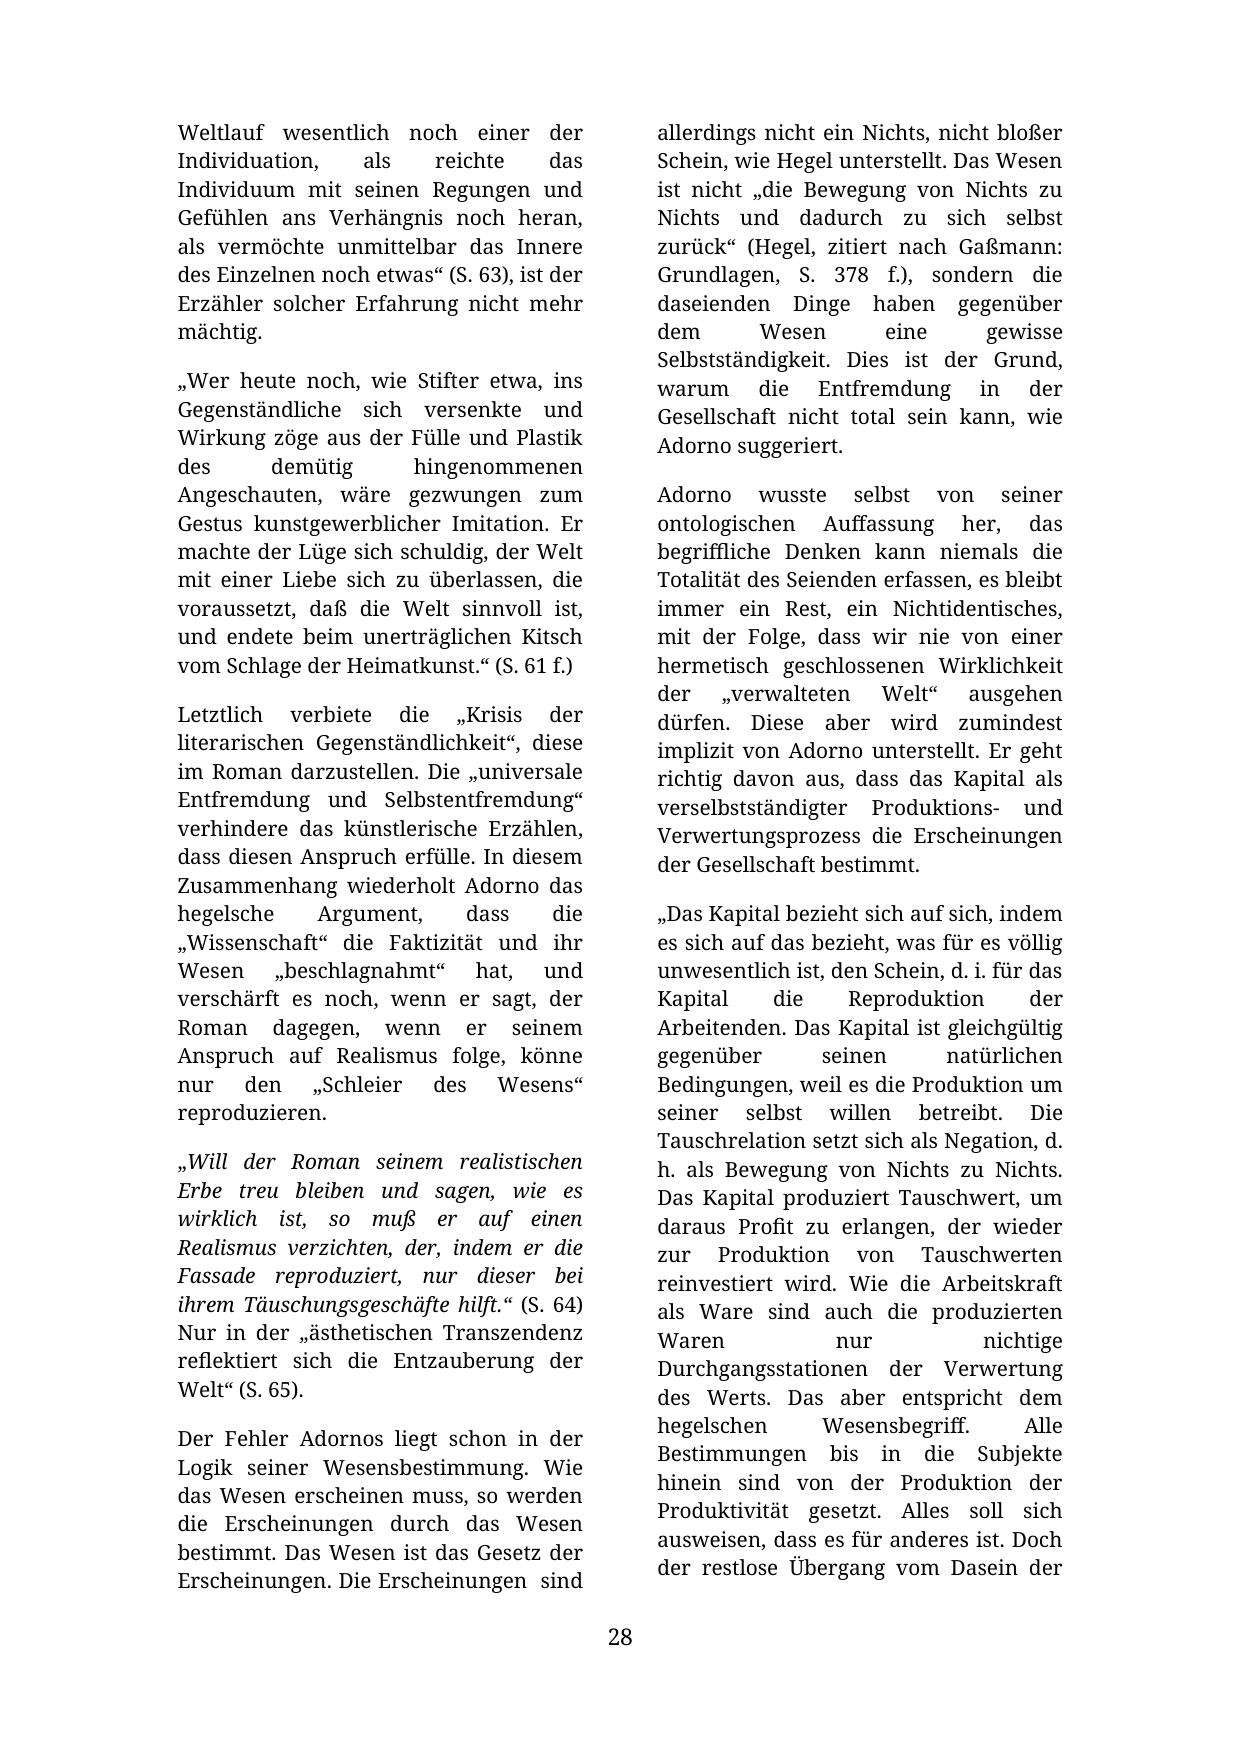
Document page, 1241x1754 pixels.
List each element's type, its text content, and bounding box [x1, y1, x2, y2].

text „Will der Roman seinem realistischen Erbe treu bleiben und sagen, wie es wirklich ist, so muß er auf einen Realismus verzichten, der, indem er die Fassade reproduziert, nur dieser bei ihrem Täuschungsgeschäfte hilft.“ (S. 64) Nur in der „ästhetischen Transzendenz reflektiert sich die Entzauberung der Welt“ (S. 65). [177, 1147, 583, 1403]
text Letztlich verbiete die „Krisis der literarischen Gegenständlichkeit“, diese im Roman darzustellen. Die „universale Entfremdung und Selbstentfremdung“ verhindere das künstlerische Erzählen, dass diesen Anspruch erfülle. In diesem Zusammenhang wiederholt Adorno das hegelsche Argument, dass die „Wissenschaft“ die Faktizität und ihr Wesen „beschlagnahmt“ hat, und verschärft es noch, wenn er sagt, der Roman dagegen, wenn er seinem Anspruch auf Realismus folge, könne nur den „Schleier des Wesens“ reproduzieren. [177, 700, 583, 1127]
text „Wer heute noch, wie Stifter etwa, ins Gegenständliche sich versenkte und Wirkung zöge aus der Fülle und Plastik des demütig hingenommenen Angeschauten, wäre gezwungen zum Gestus kunstgewerblicher Imitation. Er machte der Lüge sich schuldig, der Welt mit einer Liebe sich zu überlassen, die voraussetzt, daß die Welt sinnvoll ist, und endete beim unerträglichen Kitsch vom Schlage der Heimatkunst.“ (S. 61 f.) [177, 366, 583, 679]
text Adorno wusste selbst von seiner ontologischen Auffassung her, das begriffliche Denken kann niemals die Totalität des Seienden erfassen, es bleibt immer ein Rest, ein Nichtidentisches, mit der Folge, dass wir nie von einer hermetisch geschlossenen Wirklichkeit der „verwalteten Welt“ ausgehen dürfen. Diese aber wird zumindest implizit von Adorno unterstellt. Er geht richtig davon aus, dass das Kapital als verselbstständigter Produktions- und Verwertungsprozess die Erscheinungen der Gesellschaft bestimmt. [657, 480, 1063, 878]
text Der Fehler Adornos liegt schon in der Logik seiner Wesensbestimmung. Wie das Wesen erscheinen muss, so werden die Erscheinungen durch das Wesen bestimmt. Das Wesen ist das Gesetz der Erscheinungen. Die Erscheinungen sind allerdings nicht ein Nichts, nicht bloßer Schein, wie Hegel unterstellt. Das Wesen ist nicht „die Bewegung von Nichts zu Nichts und dadurch zu sich selbst zurück“ (Hegel, zitiert nach Gaßmann: Grundlagen, S. 378 f.), sondern die daseienden Dinge haben gegenüber dem Wesen eine gewisse Selbstständigkeit. Dies ist der Grund, warum die Entfremdung in der Gesellschaft nicht total sein kann, wie Adorno suggeriert. [657, 118, 1063, 459]
text Der Fehler Adornos liegt schon in der Logik seiner Wesensbestimmung. Wie das Wesen erscheinen muss, so werden die Erscheinungen durch das Wesen bestimmt. Das Wesen ist das Gesetz der Erscheinungen. Die Erscheinungen sind allerdings nicht ein Nichts, nicht bloßer Schein, wie Hegel unterstellt. Das Wesen ist nicht „die Bewegung von Nichts zu Nichts und dadurch zu sich selbst zurück“ (Hegel, zitiert nach Gaßmann: Grundlagen, S. 378 f.), sondern die daseienden Dinge haben gegenüber dem Wesen eine gewisse Selbstständigkeit. Dies ist der Grund, warum die Entfremdung in der Gesellschaft nicht total sein kann, wie Adorno suggeriert. [177, 1424, 583, 1595]
